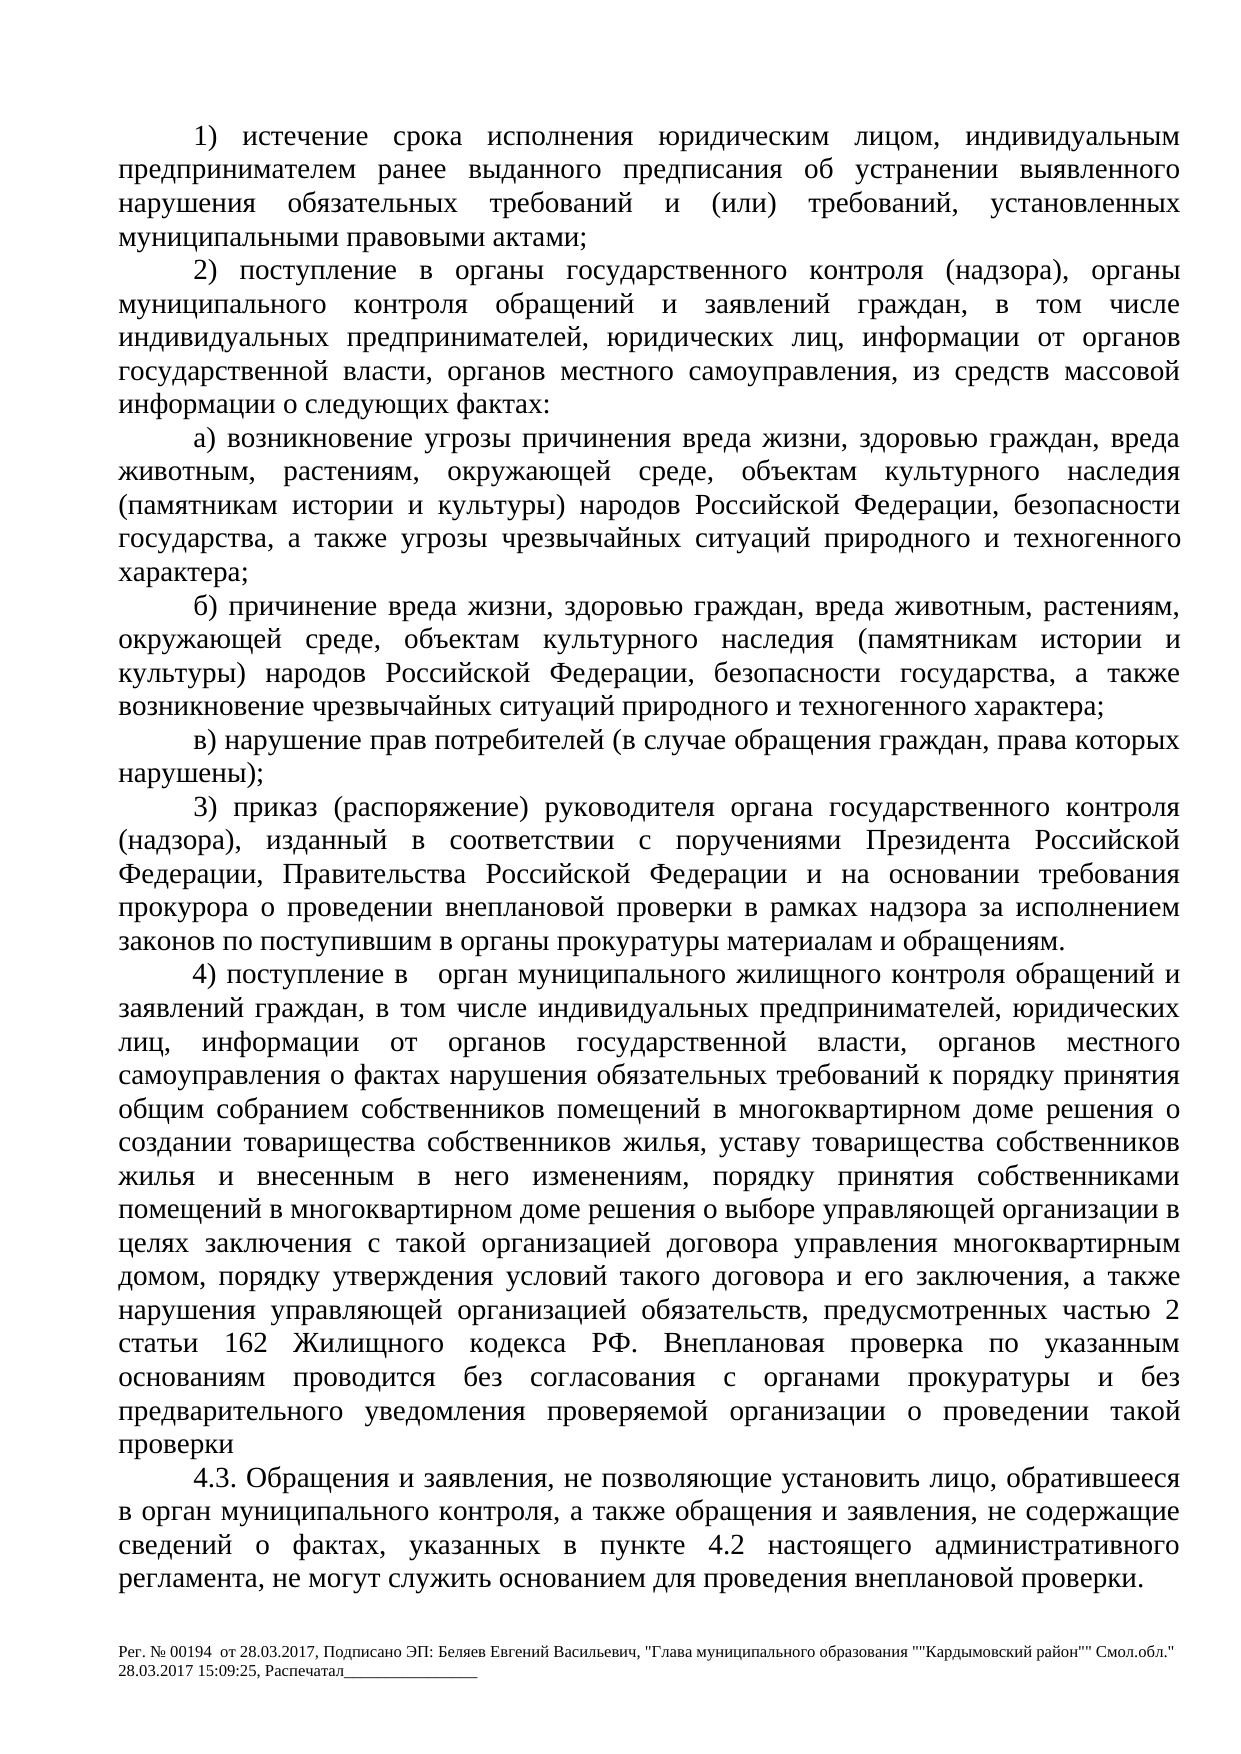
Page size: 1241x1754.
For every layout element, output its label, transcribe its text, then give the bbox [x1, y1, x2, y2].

text б) причинение вреда жизни, здоровью граждан, вреда животным, растениям, окружающей среде, объектам культурного наследия (памятникам истории и культуры) народов Российской Федерации, безопасности государства, а также возникновение чрезвычайных ситуаций природного и техногенного характера; [118, 588, 1181, 722]
text 4.3. Обращения и заявления, не позволяющие установить лицо, обратившееся в орган муниципального контроля, а также обращения и заявления, не содержащие сведений о фактах, указанных в пункте 4.2 настоящего административного регламента, не могут служить основанием для проведения внеплановой проверки. [118, 1460, 1181, 1594]
text 3) приказ (распоряжение) руководителя органа государственного контроля (надзора), изданный в соответствии с поручениями Президента Российской Федерации, Правительства Российской Федерации и на основании требования прокурора о проведении внеплановой проверки в рамках надзора за исполнением законов по поступившим в органы прокуратуры материалам и обращениям. [118, 789, 1181, 957]
text в) нарушение прав потребителей (в случае обращения граждан, права которых нарушены); [118, 722, 1181, 789]
text 1) истечение срока исполнения юридическим лицом, индивидуальным предпринимателем ранее выданного предписания об устранении выявленного нарушения обязательных требований и (или) требований, установленных муниципальными правовыми актами; [118, 118, 1181, 252]
text 4) поступление в орган муниципального жилищного контроля обращений и заявлений граждан, в том числе индивидуальных предпринимателей, юридических лиц, информации от органов государственной власти, органов местного самоуправления о фактах нарушения обязательных требований к порядку принятия общим собранием собственников помещений в многоквартирном доме решения о создании товарищества собственников жилья, уставу товарищества собственников жилья и внесенным в него изменениям, порядку принятия собственниками помещений в многоквартирном доме решения о выборе управляющей организации в целях заключения с такой организацией договора управления многоквартирным домом, порядку утверждения условий такого договора и его заключения, а также нарушения управляющей организацией обязательств, предусмотренных частью 2 статьи 162 Жилищного кодекса РФ. Внеплановая проверка по указанным основаниям проводится без согласования с органами прокуратуры и без предварительного уведомления проверяемой организации о проведении такой проверки [118, 957, 1181, 1460]
text 2) поступление в органы государственного контроля (надзора), органы муниципального контроля обращений и заявлений граждан, в том числе индивидуальных предпринимателей, юридических лиц, информации от органов государственной власти, органов местного самоуправления, из средств массовой информации о следующих фактах: [118, 252, 1181, 420]
text а) возникновение угрозы причинения вреда жизни, здоровью граждан, вреда животным, растениям, окружающей среде, объектам культурного наследия (памятникам истории и культуры) народов Российской Федерации, безопасности государства, а также угрозы чрезвычайных ситуаций природного и техногенного характера; [118, 420, 1181, 588]
